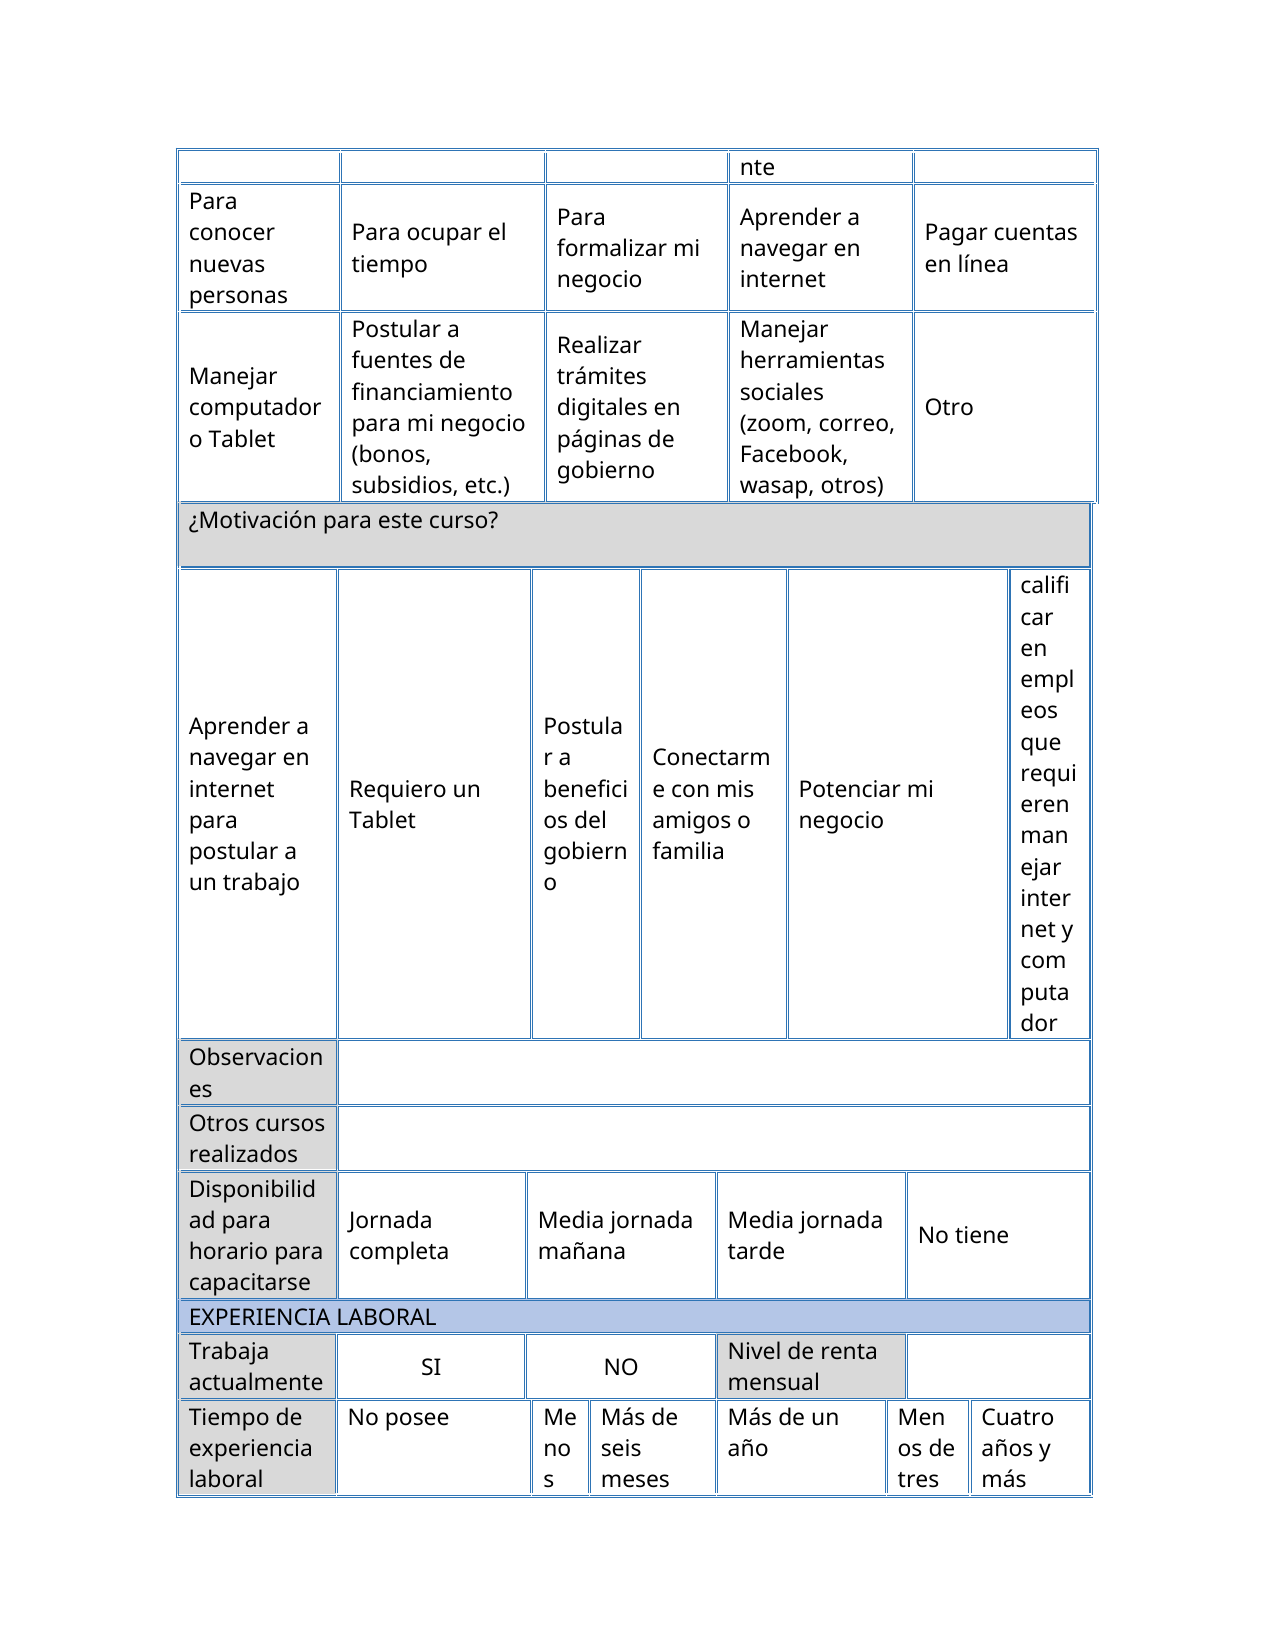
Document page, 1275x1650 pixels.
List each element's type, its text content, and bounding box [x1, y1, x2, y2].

table_cell Cuatro años y más [970, 1401, 1091, 1494]
table_cell Más de un año [716, 1401, 886, 1494]
table_cell Jornada completa [339, 1173, 525, 1298]
table_cell Más de seis meses [589, 1401, 716, 1494]
table_cell Realizar trámites digitales en páginas de gobierno [547, 313, 727, 501]
table_cell Conectarme con mis amigos o familia [642, 570, 786, 1038]
table_cell ¿Motivación para este curso? [179, 501, 1090, 566]
table_cell Observaciones [177, 1038, 338, 1104]
table_cell [339, 1041, 1089, 1104]
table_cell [340, 151, 545, 182]
table_cell Aprender a navegar en internet [730, 185, 912, 310]
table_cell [179, 151, 340, 182]
table_cell Media jornada mañana [528, 1173, 715, 1298]
table_cell Otro [913, 310, 1098, 501]
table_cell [913, 151, 1096, 182]
table_cell No tiene [908, 1173, 1089, 1298]
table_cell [545, 151, 728, 182]
table_cell [908, 1335, 1089, 1398]
table_cell Para conocer nuevas personas [177, 182, 340, 310]
table_cell [339, 1107, 1089, 1169]
table_cell Menos de tres años [886, 1399, 970, 1494]
table_cell Pagar cuentas en línea [913, 182, 1098, 310]
table_cell No posee [336, 1399, 532, 1494]
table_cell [179, 1398, 336, 1494]
table_cell Potenciar mi negocio [789, 570, 1007, 1038]
table_cell NO [527, 1335, 715, 1398]
table_cell calificar en empleos que requieren manejar internet y computador [1011, 570, 1089, 1038]
table_cell Otros cursos realizados [177, 1104, 338, 1169]
table_cell Trabaja actualmente [177, 1332, 336, 1398]
table_cell Manejar herramientas sociales (zoom, correo, Facebook, wasap, otros) [730, 313, 912, 501]
table_cell Aprender a navegar en internet para postular a un trabajo [179, 566, 336, 1038]
table_cell Postular a beneficios del gobierno [533, 570, 639, 1038]
table_cell Para ocupar el tiempo [342, 185, 544, 310]
table_cell SI [338, 1335, 524, 1398]
table_cell Menos de tres meses [532, 1401, 589, 1494]
table_cell Nivel de renta mensual [718, 1335, 905, 1398]
table_cell Media jornada tarde [718, 1173, 905, 1298]
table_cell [728, 151, 913, 182]
table_cell EXPERIENCIA LABORAL [179, 1298, 1090, 1332]
table_cell Requiero un Tablet [339, 570, 530, 1038]
table_cell Postular a fuentes de financiamiento para mi negocio (bonos, subsidios, etc.) [342, 313, 544, 501]
table_cell Para formalizar mi negocio [547, 185, 727, 310]
table_cell Disponibilidad para horario para capacitarse [179, 1170, 336, 1298]
table_cell Manejar computador o Tablet [177, 310, 340, 501]
